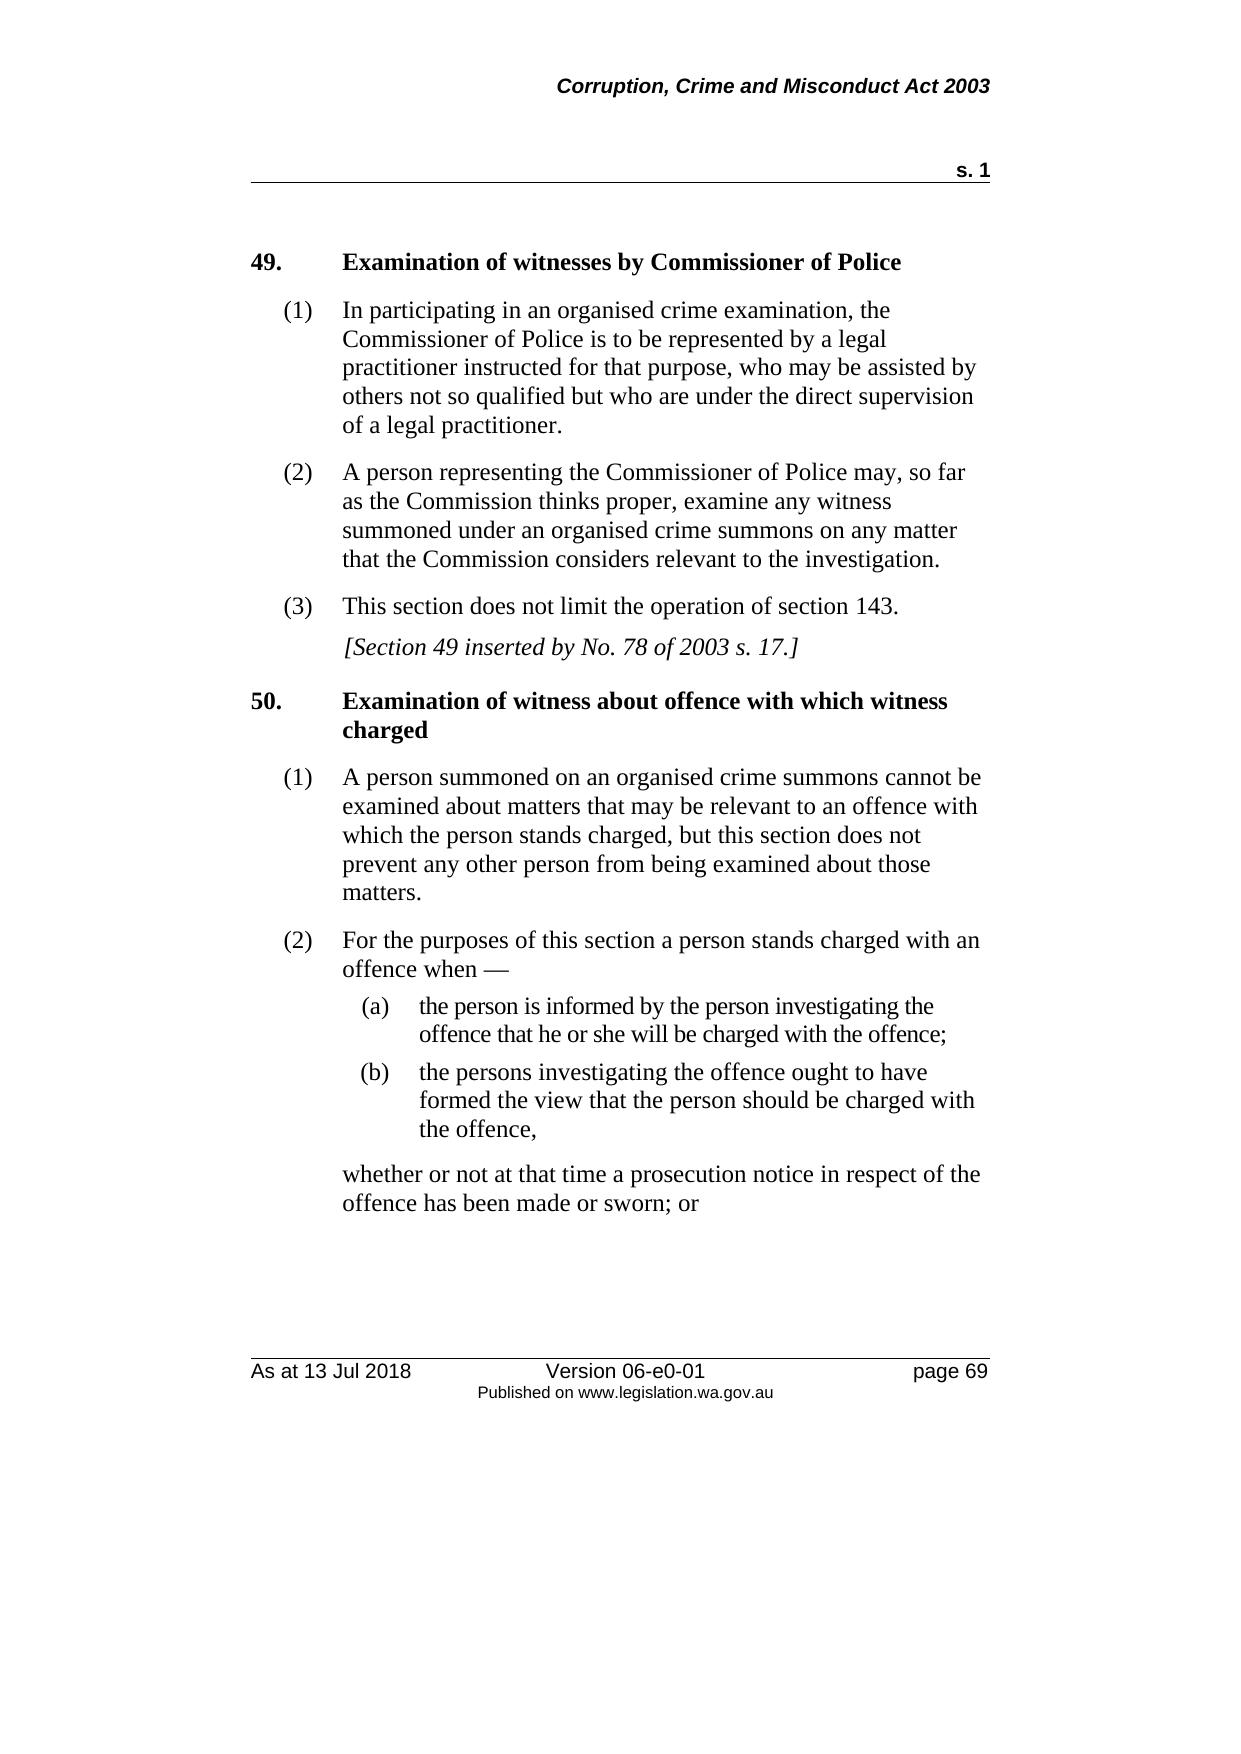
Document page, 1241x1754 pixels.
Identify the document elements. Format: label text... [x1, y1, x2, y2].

text (2) For the purposes of this section a person stands charged with an offence when — [251, 925, 990, 982]
text (3) This section does not limit the operation of section 143. [251, 591, 990, 620]
text whether or not at that time a prosecution notice in respect of the offence has been made or sworn; or [251, 1159, 990, 1217]
text (2) A person representing the Commissioner of Police may, so far as the Commission thinks proper, examine any witness summoned under an organised crime summons on any matter that the Commission considers relevant to the investigation. [251, 457, 990, 572]
text (b) the persons investigating the offence ought to have formed the view that the person should be charged with the offence, [251, 1057, 990, 1143]
text (1) In participating in an organised crime examination, the Commissioner of Police is to be represented by a legal practitioner instructed for that purpose, who may be assisted by others not so qualified but who are under the direct supervision of a legal practitioner. [251, 295, 990, 439]
subtitle 49. Examination of witnesses by Commissioner of Police [251, 247, 990, 276]
subtitle 50. Examination of witness about offence with which witness charged [251, 686, 990, 744]
text [Section 49 inserted by No. 78 of 2003 s. 17.] [251, 632, 990, 661]
text (a) the person is informed by the person investigating the offence that he or she will be charged with the offence; [251, 991, 990, 1048]
text (1) A person summoned on an organised crime summons cannot be examined about matters that may be relevant to an offence with which the person stands charged, but this section does not prevent any other person from being examined about those matters. [251, 762, 990, 906]
